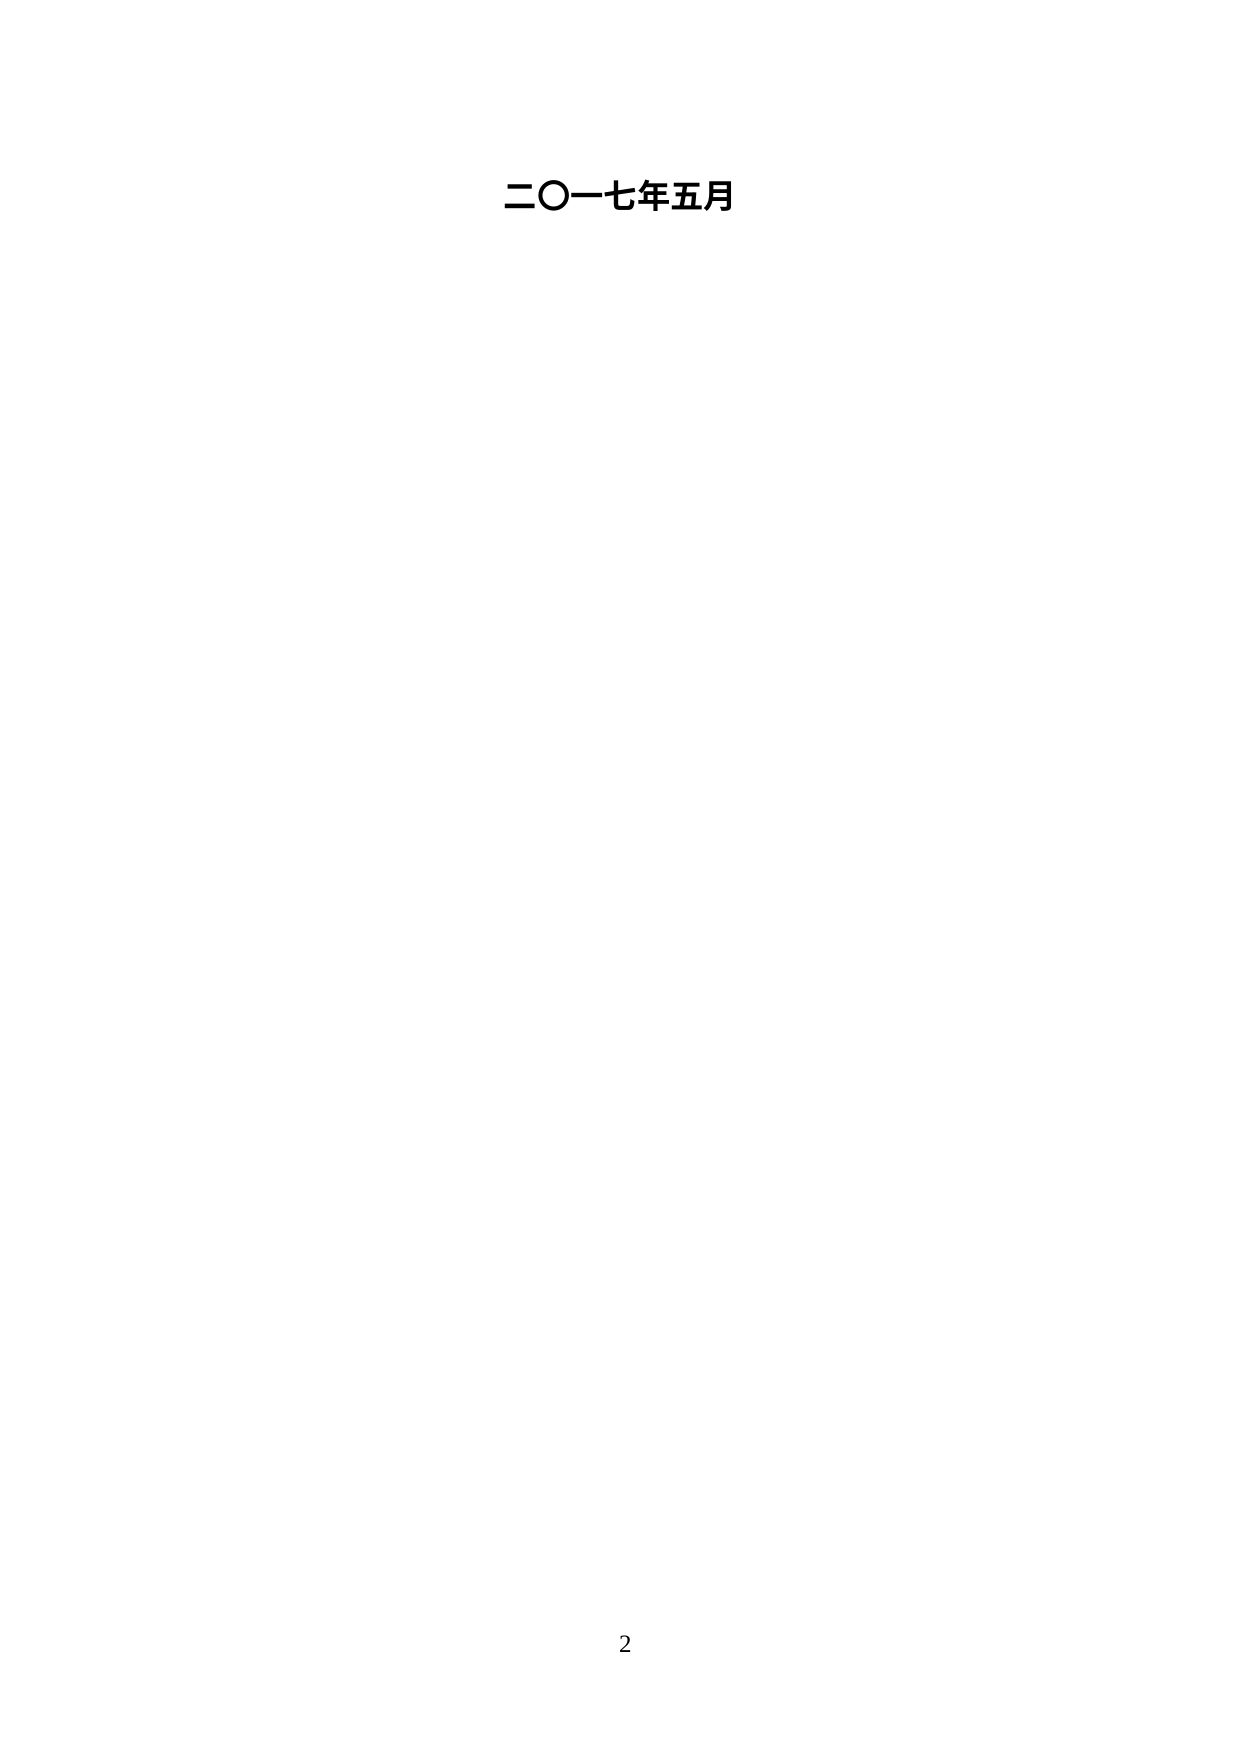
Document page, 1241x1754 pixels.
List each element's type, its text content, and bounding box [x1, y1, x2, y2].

text 二〇一七年五月 [187, 162, 1053, 227]
